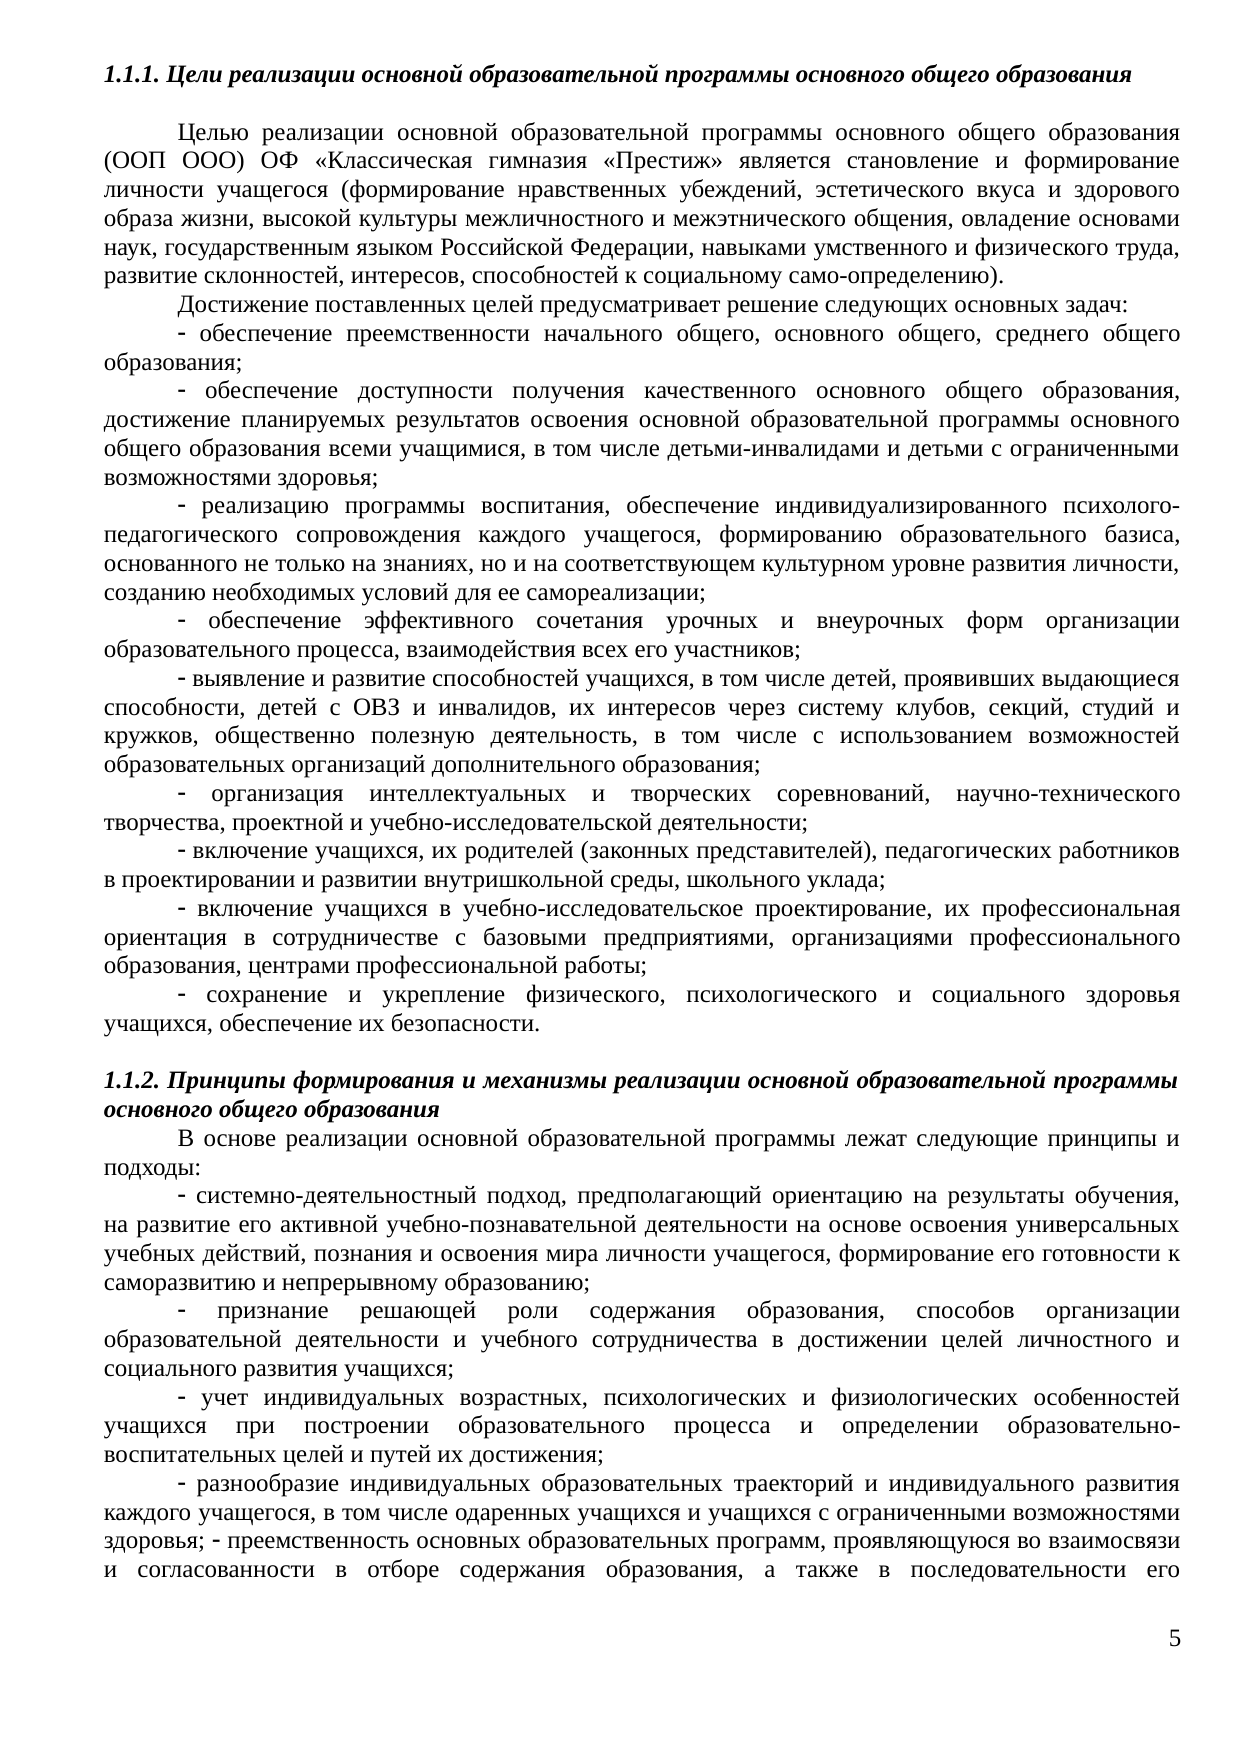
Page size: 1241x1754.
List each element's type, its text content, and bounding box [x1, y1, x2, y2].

text учет индивидуальных возрастных, психологических и физиологических особенностей учащихся при построении образовательного процесса и определении образовательно-воспитательных целей и путей их достижения; [103, 1382, 1181, 1468]
text Достижение поставленных целей предусматривает решение следующих основных задач: [103, 289, 1181, 318]
text признание решающей роли содержания образования, способов организации образовательной деятельности и учебного сотрудничества в достижении целей личностного и социального развития учащихся; [103, 1295, 1181, 1382]
text сохранение и укрепление физического, психологического и социального здоровья учащихся, обеспечение их безопасности. [103, 979, 1181, 1037]
text обеспечение преемственности начального общего, основного общего, среднего общего образования; [103, 318, 1181, 375]
text Целью реализации основной образовательной программы основного общего образования (ООП ООО) ОФ «Классическая гимназия «Престиж» является становление и формирование личности учащегося (формирование нравственных убеждений, эстетического вкуса и здорового образа жизни, высокой культуры межличностного и межэтнического общения, овладение основами наук, государственным языком Российской Федерации, навыками умственного и физического труда, развитие склонностей, интересов, способностей к социальному само-определению). [103, 117, 1181, 289]
text 1.1.2. Принципы формирования и механизмы реализации основной образовательной программы основного общего образования [103, 1065, 1181, 1123]
text выявление и развитие способностей учащихся, в том числе детей, проявивших выдающиеся способности, детей с ОВЗ и инвалидов, их интересов через систему клубов, секций, студий и кружков, общественно полезную деятельность, в том числе с использованием возможностей образовательных организаций дополнительного образования; [103, 663, 1181, 778]
text обеспечение эффективного сочетания урочных и внеурочных форм организации образовательного процесса, взаимодействия всех его участников; [103, 605, 1181, 663]
text реализацию программы воспитания, обеспечение индивидуализированного психолого-педагогического сопровождения каждого учащегося, формированию образовательного базиса, основанного не только на знаниях, но и на соответствующем культурном уровне развития личности, созданию необходимых условий для ее самореализации; [103, 490, 1181, 605]
text В основе реализации основной образовательной программы лежат следующие принципы и подходы: [103, 1123, 1181, 1180]
text обеспечение доступности получения качественного основного общего образования, достижение планируемых результатов освоения основной образовательной программы основного общего образования всеми учащимися, в том числе детьми-инвалидами и детьми с ограниченными возможностями здоровья; [103, 375, 1181, 490]
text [103, 1468, 1181, 1583]
text включение учащихся в учебно-исследовательское проектирование, их профессиональная ориентация в сотрудничестве с базовыми предприятиями, организациями профессионального образования, центрами профессиональной работы; [103, 893, 1181, 979]
text 1.1.1. Цели реализации основной образовательной программы основного общего образования [103, 59, 1181, 88]
text включение учащихся, их родителей (законных представителей), педагогических работников в проектировании и развитии внутришкольной среды, школьного уклада; [103, 835, 1181, 893]
text организация интеллектуальных и творческих соревнований, научно-технического творчества, проектной и учебно-исследовательской деятельности; [103, 778, 1181, 835]
text системно-деятельностный подход, предполагающий ориентацию на результаты обучения, на развитие его активной учебно-познавательной деятельности на основе освоения универсальных учебных действий, познания и освоения мира личности учащегося, формирование его готовности к саморазвитию и непрерывному образованию; [103, 1180, 1181, 1295]
